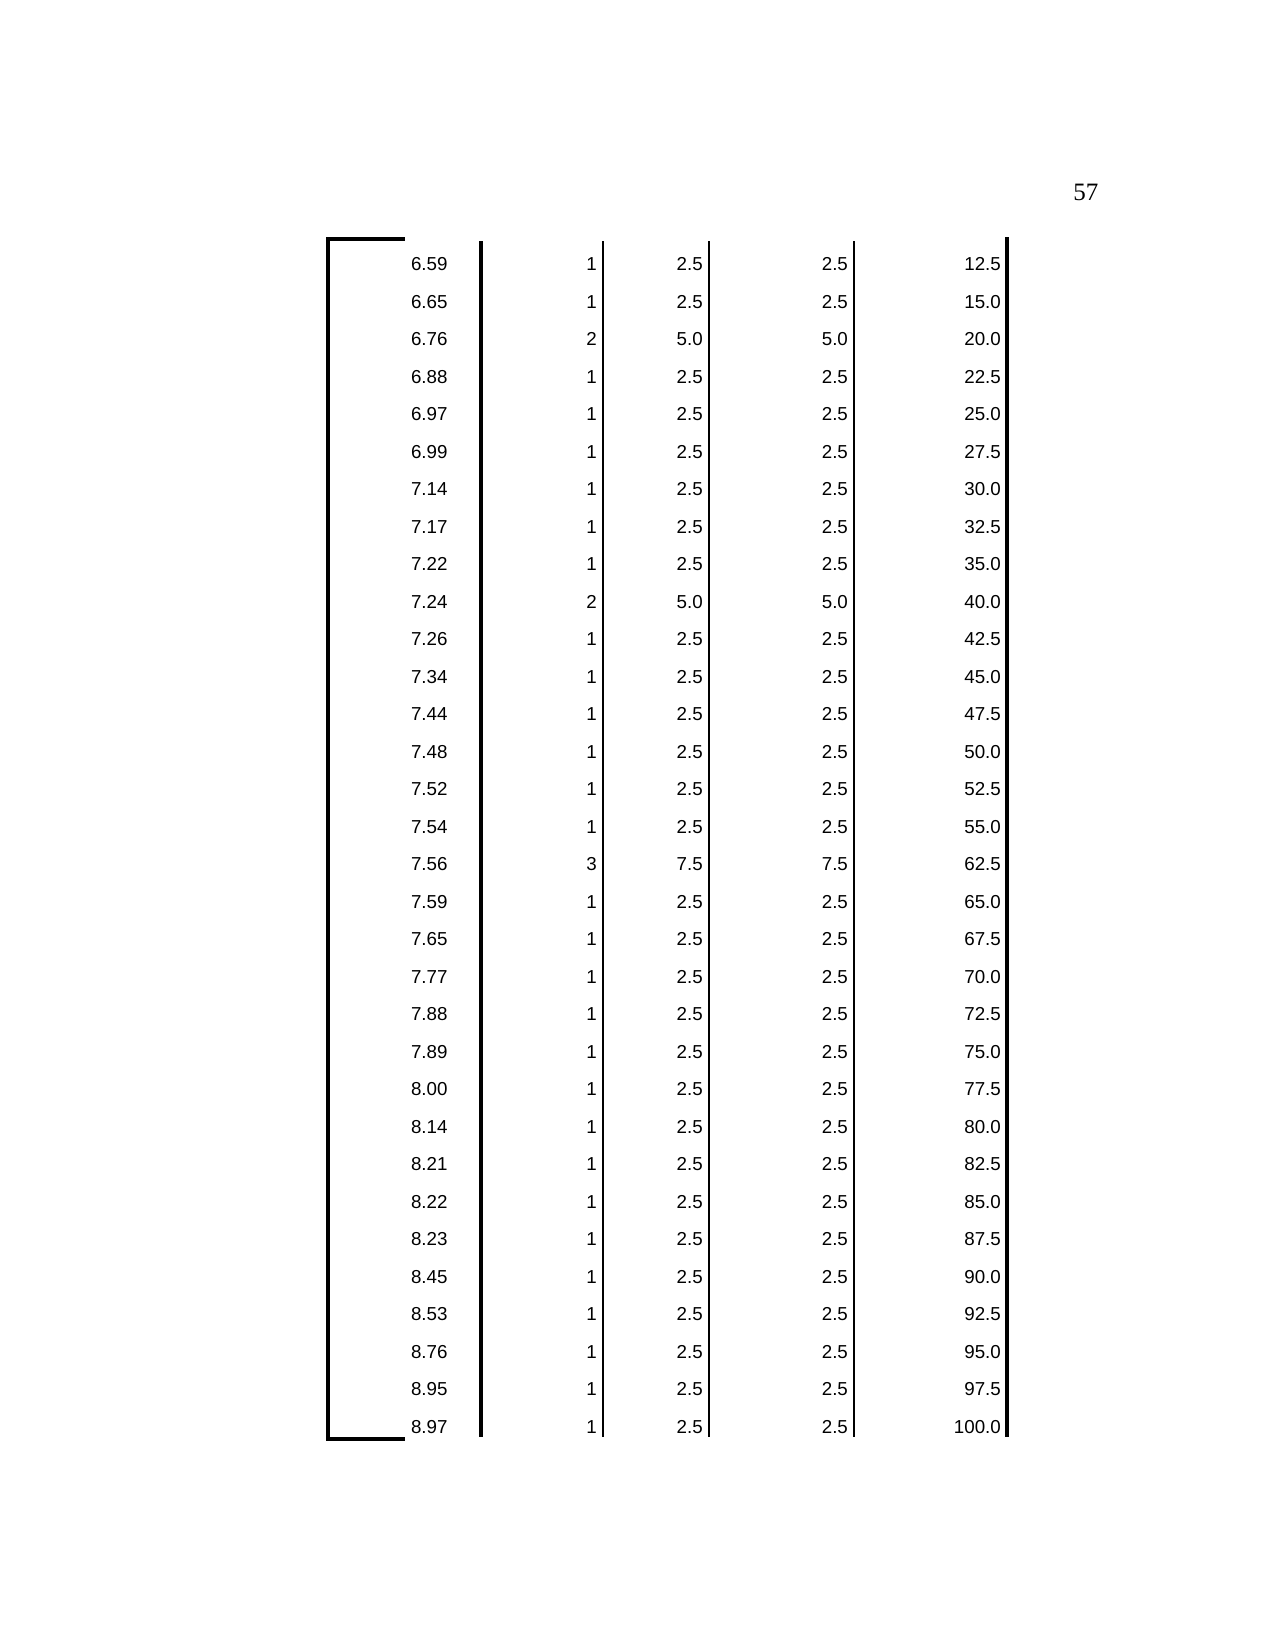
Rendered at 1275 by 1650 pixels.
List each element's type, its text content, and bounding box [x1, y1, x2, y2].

table_cell 2.5 [604, 1137, 708, 1174]
table_cell 2.5 [604, 1325, 708, 1362]
table_cell 80.0 [855, 1100, 1005, 1137]
table_cell 8.45 [405, 1250, 479, 1287]
table_cell 90.0 [855, 1250, 1005, 1287]
table_cell 2.5 [603, 237, 708, 274]
table_cell 1 [483, 500, 602, 537]
table_cell 55.0 [855, 800, 1005, 837]
table_cell 2.5 [710, 1212, 853, 1249]
table_cell 2.5 [710, 275, 853, 312]
table_cell 2.5 [710, 650, 853, 687]
table_cell 1 [483, 462, 602, 499]
table_cell 2.5 [710, 1325, 853, 1362]
table_cell 2.5 [604, 1100, 708, 1137]
table_cell 7.59 [405, 875, 479, 912]
table_cell 40.0 [855, 575, 1005, 612]
table_cell 2.5 [604, 1287, 708, 1324]
table_cell 7.5 [710, 837, 853, 874]
table_cell 2.5 [710, 612, 853, 649]
table_cell 2.5 [604, 650, 708, 687]
table_cell 1 [483, 912, 602, 949]
table_cell 2.5 [710, 425, 853, 462]
table_cell 72.5 [855, 987, 1005, 1024]
table_cell 6.76 [405, 312, 479, 349]
table_cell 2.5 [710, 1250, 853, 1287]
table_cell 65.0 [855, 875, 1005, 912]
table_cell 47.5 [855, 687, 1005, 724]
table_cell 2.5 [709, 237, 854, 274]
table_cell 2.5 [604, 1175, 708, 1212]
table_cell 22.5 [855, 350, 1005, 387]
table_cell 1 [483, 1062, 602, 1099]
table_cell 8.53 [405, 1287, 479, 1324]
table_cell 92.5 [855, 1287, 1005, 1324]
table_cell 20.0 [855, 312, 1005, 349]
table_cell 1 [483, 1100, 602, 1137]
table_cell 2.5 [710, 950, 853, 987]
table_cell 2.5 [710, 1362, 853, 1399]
table_cell 7.22 [405, 537, 479, 574]
table_cell 1 [483, 687, 602, 724]
table_cell 2.5 [604, 1362, 708, 1399]
table_cell 30.0 [855, 462, 1005, 499]
table_cell 2.5 [604, 725, 708, 762]
table_cell 2.5 [604, 1062, 708, 1099]
table_cell 2.5 [710, 800, 853, 837]
table_cell 87.5 [855, 1212, 1005, 1249]
table_cell 2.5 [604, 875, 708, 912]
table_cell 2.5 [604, 537, 708, 574]
table_cell 42.5 [855, 612, 1005, 649]
table_cell 1 [483, 1362, 602, 1399]
table_cell 8.14 [405, 1100, 479, 1137]
table_cell 3 [483, 837, 602, 874]
table_cell 2.5 [710, 725, 853, 762]
table_cell 77.5 [855, 1062, 1005, 1099]
table_cell 6.59 [405, 237, 481, 274]
table_cell 50.0 [855, 725, 1005, 762]
table_cell 1 [483, 725, 602, 762]
table_cell 8.00 [405, 1062, 479, 1099]
table_cell 2.5 [604, 1212, 708, 1249]
table_cell 7.17 [405, 500, 479, 537]
table_cell 2.5 [604, 950, 708, 987]
table_cell 2.5 [604, 912, 708, 949]
table_cell 2.5 [604, 800, 708, 837]
table_cell 1 [481, 237, 603, 274]
table_cell 27.5 [855, 425, 1005, 462]
table_cell 1 [483, 425, 602, 462]
table_cell 62.5 [855, 837, 1005, 874]
table_cell 2.5 [604, 762, 708, 799]
table_cell 2.5 [604, 500, 708, 537]
table_cell 2.5 [710, 912, 853, 949]
table_cell 5.0 [710, 312, 853, 349]
table_cell 70.0 [855, 950, 1005, 987]
table_cell 1 [483, 612, 602, 649]
table_cell 1 [483, 1400, 602, 1437]
table_cell 2.5 [710, 1175, 853, 1212]
table_cell 1 [483, 650, 602, 687]
table_cell 2.5 [710, 687, 853, 724]
table_cell 8.22 [405, 1175, 479, 1212]
table_cell 12.5 [854, 237, 1005, 274]
table_cell 75.0 [855, 1025, 1005, 1062]
table_cell 1 [483, 387, 602, 424]
table_cell 7.54 [405, 800, 479, 837]
table_cell 7.88 [405, 987, 479, 1024]
table_cell 2.5 [710, 1400, 853, 1437]
table_cell 1 [483, 1287, 602, 1324]
table_cell 5.0 [604, 575, 708, 612]
table_cell 8.76 [405, 1325, 479, 1362]
table_cell 1 [483, 762, 602, 799]
table_cell 45.0 [855, 650, 1005, 687]
table_cell 2.5 [710, 762, 853, 799]
table_cell 95.0 [855, 1325, 1005, 1362]
table_cell 7.65 [405, 912, 479, 949]
table_cell 2.5 [604, 275, 708, 312]
table_cell 2.5 [604, 425, 708, 462]
table_cell 8.95 [405, 1362, 479, 1399]
table_cell 67.5 [855, 912, 1005, 949]
table_cell 35.0 [855, 537, 1005, 574]
table_cell 52.5 [855, 762, 1005, 799]
table_cell 8.23 [405, 1212, 479, 1249]
table_cell 7.34 [405, 650, 479, 687]
table_cell 1 [483, 1250, 602, 1287]
table_cell 2.5 [710, 1025, 853, 1062]
table_cell 8.97 [405, 1400, 479, 1437]
table_cell 2.5 [710, 462, 853, 499]
table_cell 2.5 [710, 1062, 853, 1099]
table_cell 2.5 [604, 350, 708, 387]
table_cell 7.44 [405, 687, 479, 724]
table_cell 2.5 [604, 1025, 708, 1062]
table_cell 85.0 [855, 1175, 1005, 1212]
table_cell 2 [483, 575, 602, 612]
table_cell 2.5 [710, 1137, 853, 1174]
table_cell 2.5 [710, 537, 853, 574]
table_cell 2.5 [604, 462, 708, 499]
table_cell 6.97 [405, 387, 479, 424]
table_cell 7.89 [405, 1025, 479, 1062]
table_cell 2.5 [710, 500, 853, 537]
table_cell 1 [483, 1175, 602, 1212]
table_cell 2.5 [710, 987, 853, 1024]
table_cell 2.5 [710, 350, 853, 387]
table_cell 1 [483, 1025, 602, 1062]
table_cell 1 [483, 537, 602, 574]
table_cell 2 [483, 312, 602, 349]
table_cell 2.5 [710, 875, 853, 912]
table_cell 7.77 [405, 950, 479, 987]
table_cell 1 [483, 1325, 602, 1362]
table_cell 7.56 [405, 837, 479, 874]
table_cell 2.5 [710, 387, 853, 424]
table_cell 7.48 [405, 725, 479, 762]
table_cell 2.5 [604, 987, 708, 1024]
table_cell 32.5 [855, 500, 1005, 537]
table_cell 2.5 [710, 1287, 853, 1324]
table_cell 2.5 [710, 1100, 853, 1137]
table_cell 2.5 [604, 1400, 708, 1437]
table_cell 1 [483, 1212, 602, 1249]
table_cell 2.5 [604, 1250, 708, 1287]
table_cell 1 [483, 350, 602, 387]
table_cell 1 [483, 950, 602, 987]
table_cell 7.14 [405, 462, 479, 499]
table_cell 6.65 [405, 275, 479, 312]
table_cell 1 [483, 875, 602, 912]
table_cell 5.0 [604, 312, 708, 349]
table_cell 15.0 [855, 275, 1005, 312]
table_cell 100.0 [855, 1400, 1005, 1437]
table_cell 1 [483, 987, 602, 1024]
table_cell 7.24 [405, 575, 479, 612]
table_cell 1 [483, 1137, 602, 1174]
table_cell 7.26 [405, 612, 479, 649]
table_cell 25.0 [855, 387, 1005, 424]
table_cell 6.88 [405, 350, 479, 387]
table_cell 8.21 [405, 1137, 479, 1174]
table_cell 6.99 [405, 425, 479, 462]
table_cell 2.5 [604, 687, 708, 724]
table_cell 7.52 [405, 762, 479, 799]
table_cell 7.5 [604, 837, 708, 874]
table_cell 5.0 [710, 575, 853, 612]
table_cell 1 [483, 800, 602, 837]
table_cell 2.5 [604, 387, 708, 424]
table_cell 82.5 [855, 1137, 1005, 1174]
table_cell 97.5 [855, 1362, 1005, 1399]
table_cell 2.5 [604, 612, 708, 649]
table_cell 1 [483, 275, 602, 312]
